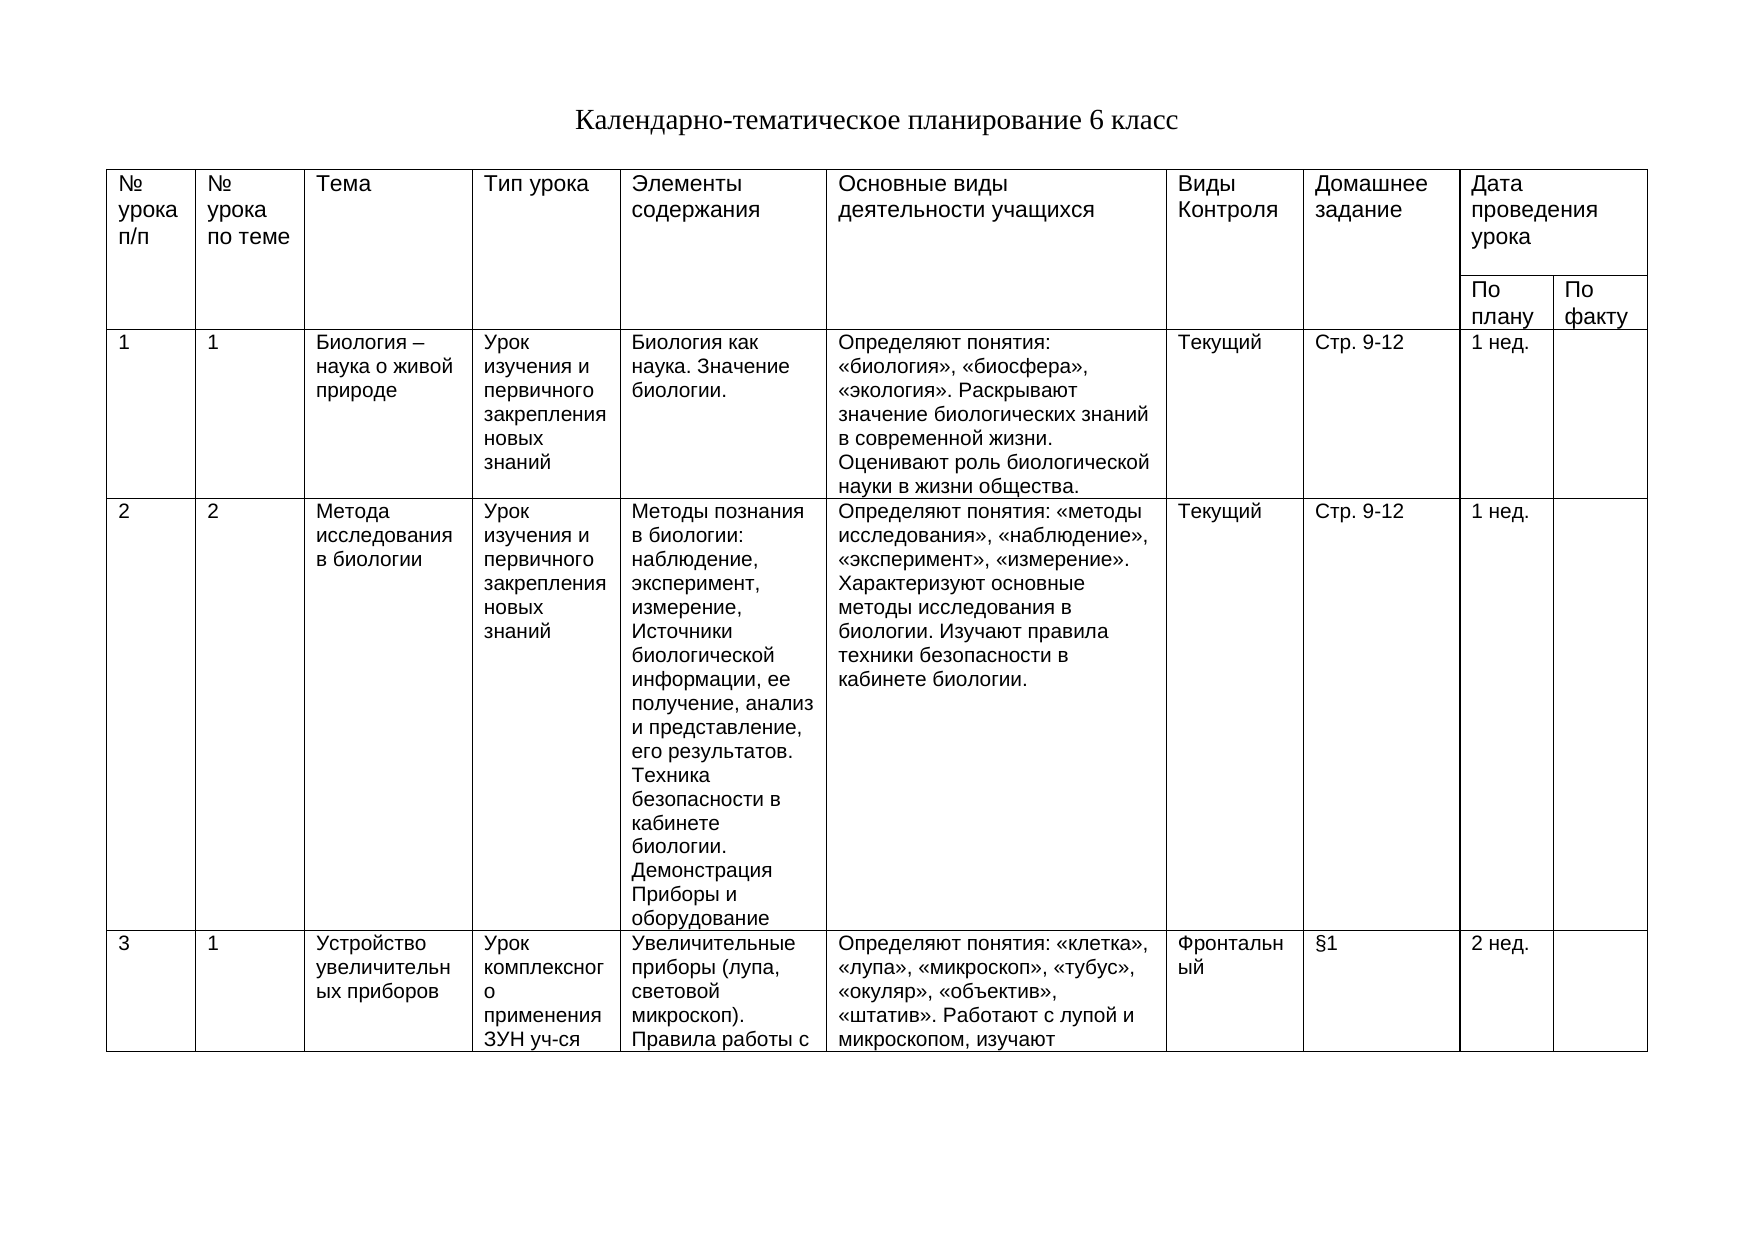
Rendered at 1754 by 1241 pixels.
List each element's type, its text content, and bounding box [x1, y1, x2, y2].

table_cell Урок изучения и первичного закрепления новых знаний [473, 330, 620, 498]
table_cell §1 [1304, 931, 1459, 1051]
table_header Тип урока [473, 170, 620, 329]
table_cell Биология – наука о живой природе [305, 330, 472, 498]
table_cell Определяют понятия: «методы исследования», «наблюдение», «эксперимент», «измерение». Характеризуют основные методы исследования в биологии. Изучают правила техники безопасности в кабинете биологии. [827, 499, 1166, 930]
table_header Основные виды деятельности учащихся [827, 170, 1166, 329]
table_cell 2 [196, 499, 304, 930]
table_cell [827, 931, 1166, 1051]
table_cell 1 [196, 931, 304, 1051]
table_cell [1554, 499, 1647, 930]
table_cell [473, 931, 620, 1051]
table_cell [621, 931, 826, 1051]
table_cell Текущий [1167, 330, 1303, 498]
table_header Элементы содержания [621, 170, 826, 329]
table_cell Текущий [1167, 499, 1303, 930]
table_header Домашнее задание [1304, 170, 1459, 329]
table_cell 3 [107, 931, 195, 1051]
table_header № урока по теме [196, 170, 304, 329]
table_cell 2 [107, 499, 195, 930]
table_header Тема [305, 170, 472, 329]
table_cell Биология как наука. Значение биологии. [621, 330, 826, 498]
table_cell [1554, 330, 1647, 498]
table_cell 1 [107, 330, 195, 498]
text Календарно-тематическое планирование 6 класс [118, 102, 1636, 135]
table_cell Методы познания в биологии: наблюдение, эксперимент, измерение, Источники биологической информации, ее получение, анализ и представление, его результатов. Техника безопасности в кабинете биологии. Демонстрация Приборы и оборудование [621, 499, 826, 930]
table_cell Фронтальный [1167, 931, 1303, 1051]
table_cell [305, 931, 472, 1051]
table_cell Урок изучения и первичного закрепления новых знаний [473, 499, 620, 930]
table_cell 1 нед. [1461, 499, 1553, 930]
table_cell [1554, 931, 1647, 1051]
table_header Виды Контроля [1167, 170, 1303, 329]
table_cell Определяют понятия: «биология», «биосфера», «экология». Раскрывают значение биологических знаний в современной жизни. Оценивают роль биологической науки в жизни общества. [827, 330, 1166, 498]
table_header Дата проведения урока [1461, 170, 1647, 275]
table_cell Стр. 9-12 [1304, 330, 1459, 498]
table_cell 1 нед. [1461, 330, 1553, 498]
table_cell Стр. 9-12 [1304, 499, 1459, 930]
table_cell 1 [196, 330, 304, 498]
table_cell По факту [1554, 276, 1647, 329]
table_header № урока п/п [107, 170, 195, 329]
table_cell 2 нед. [1461, 931, 1553, 1051]
table_cell По плану [1461, 276, 1553, 329]
table_cell Метода исследования в биологии [305, 499, 472, 930]
